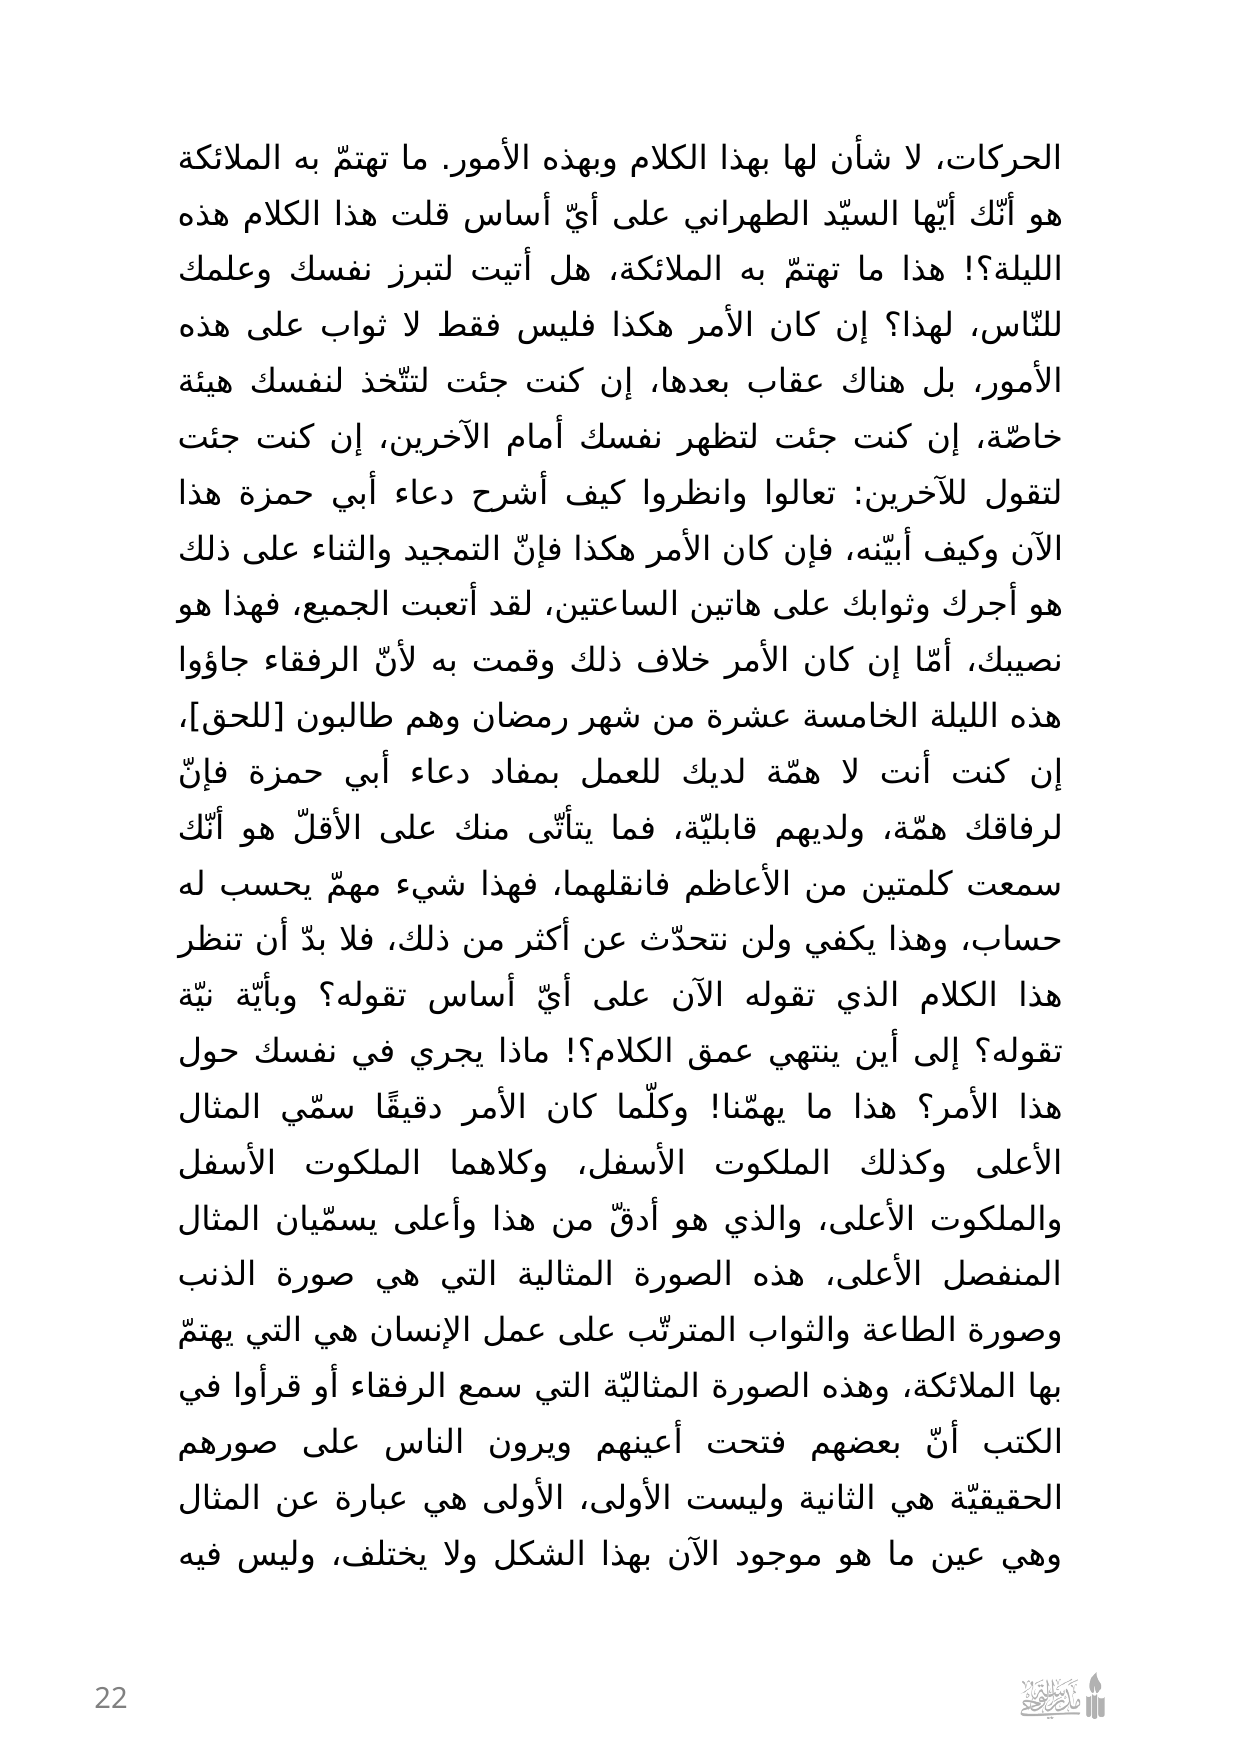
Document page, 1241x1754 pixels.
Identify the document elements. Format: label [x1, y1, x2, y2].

picture [1020, 1672, 1105, 1719]
text [177, 136, 1063, 1587]
